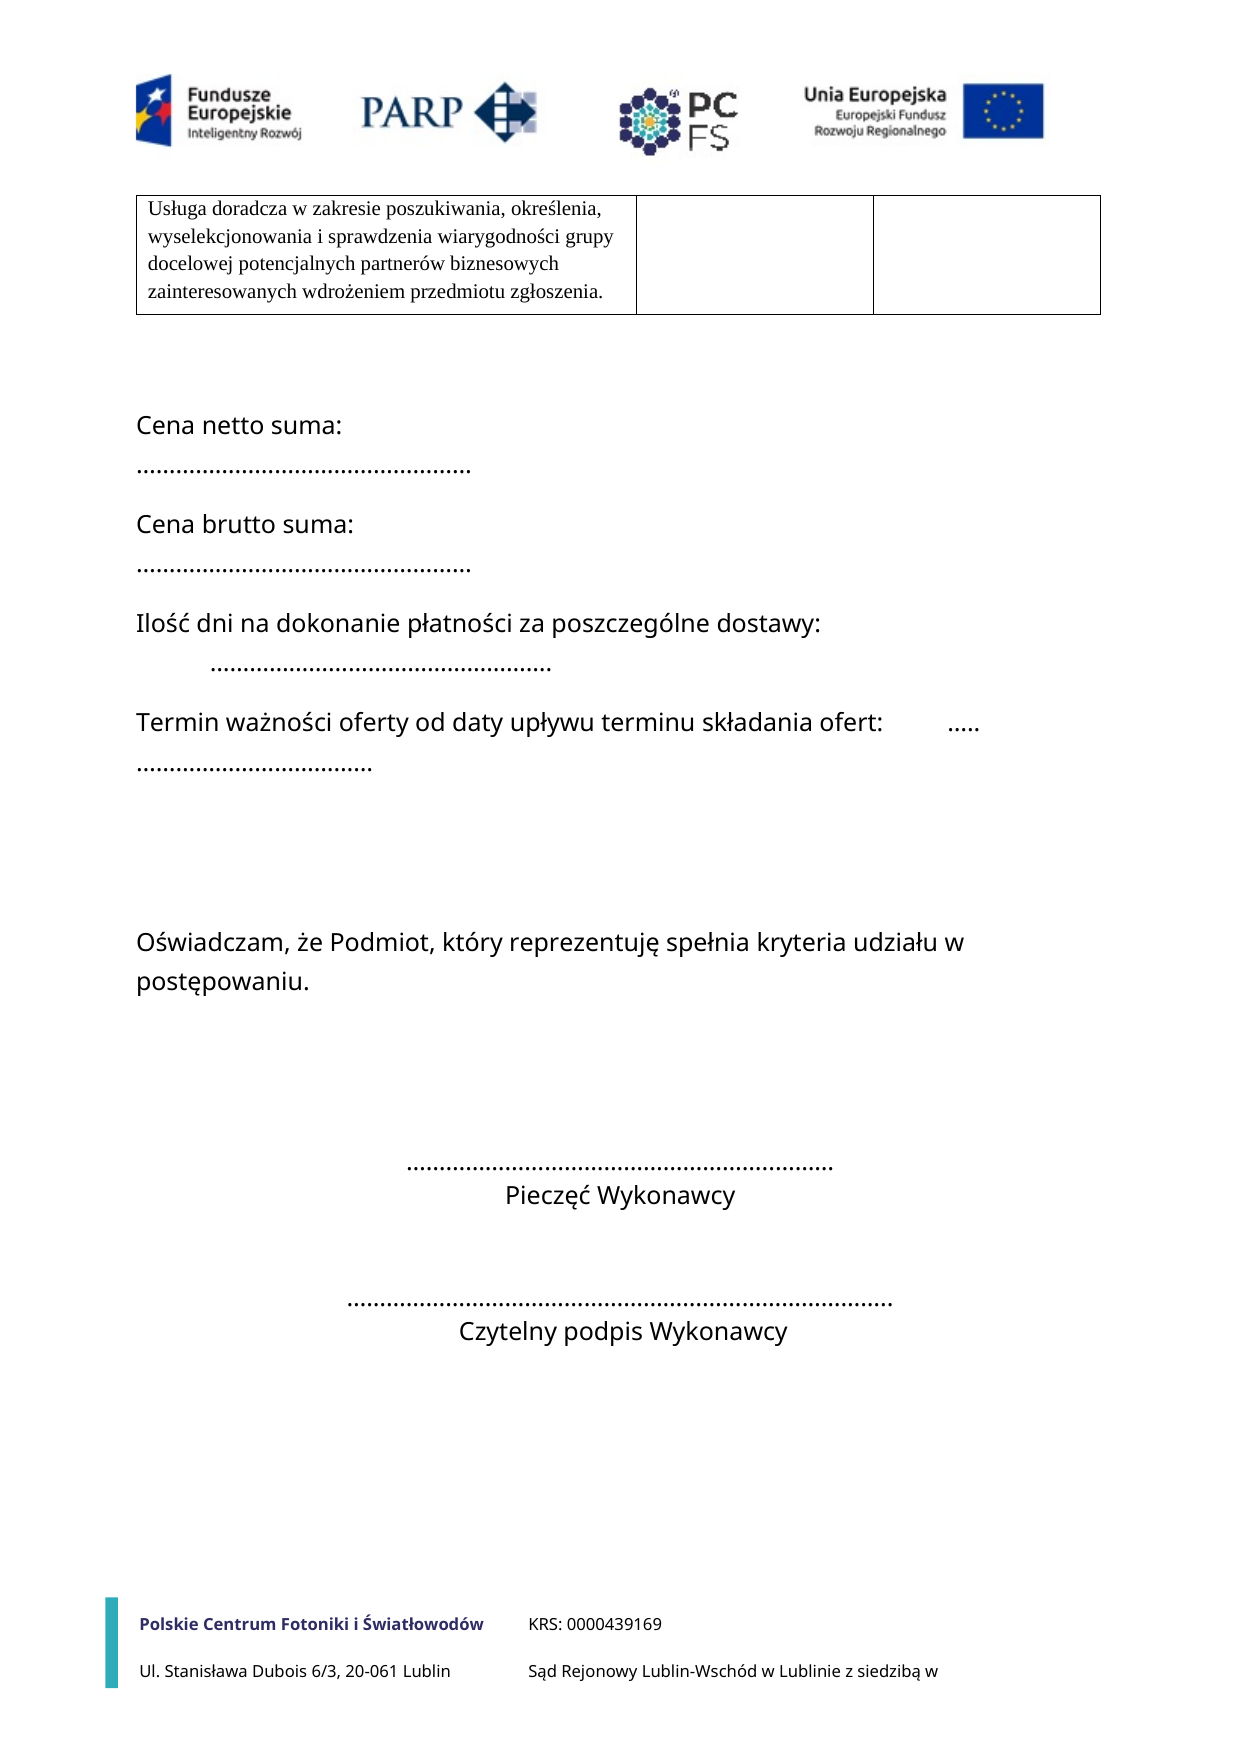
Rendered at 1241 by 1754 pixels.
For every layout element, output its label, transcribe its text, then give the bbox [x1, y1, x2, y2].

text Cena netto suma: …………………………………………… [136, 408, 1104, 481]
text Pieczęć Wykonawcy [136, 1177, 1104, 1212]
text Oświadczam, że Podmiot, który reprezentuję spełnia kryteria udziału w postępowaniu. [136, 924, 1104, 997]
picture [135, 73, 1051, 168]
text Cena brutto suma: …………………………………………… [136, 507, 1104, 580]
text Czytelny podpis Wykonawcy [136, 1314, 1104, 1348]
text Termin ważności oferty od daty upływu terminu składania ofert: …..……………………………… [136, 705, 1104, 778]
text ………………………………………………..……… [136, 1143, 1104, 1177]
text Ilość dni na dokonanie płatności za poszczególne dostawy: ……………………………………………. [136, 606, 1104, 679]
text ……………………………………………………………………….. [136, 1280, 1104, 1314]
table_cell Usługa doradcza w zakresie poszukiwania, określenia, wyselekcjonowania i sprawdzenia wiarygodności grupy docelowej potencjalnych partnerów biznesowych zainteresowanych wdrożeniem przedmiotu zgłoszenia. [137, 196, 636, 313]
